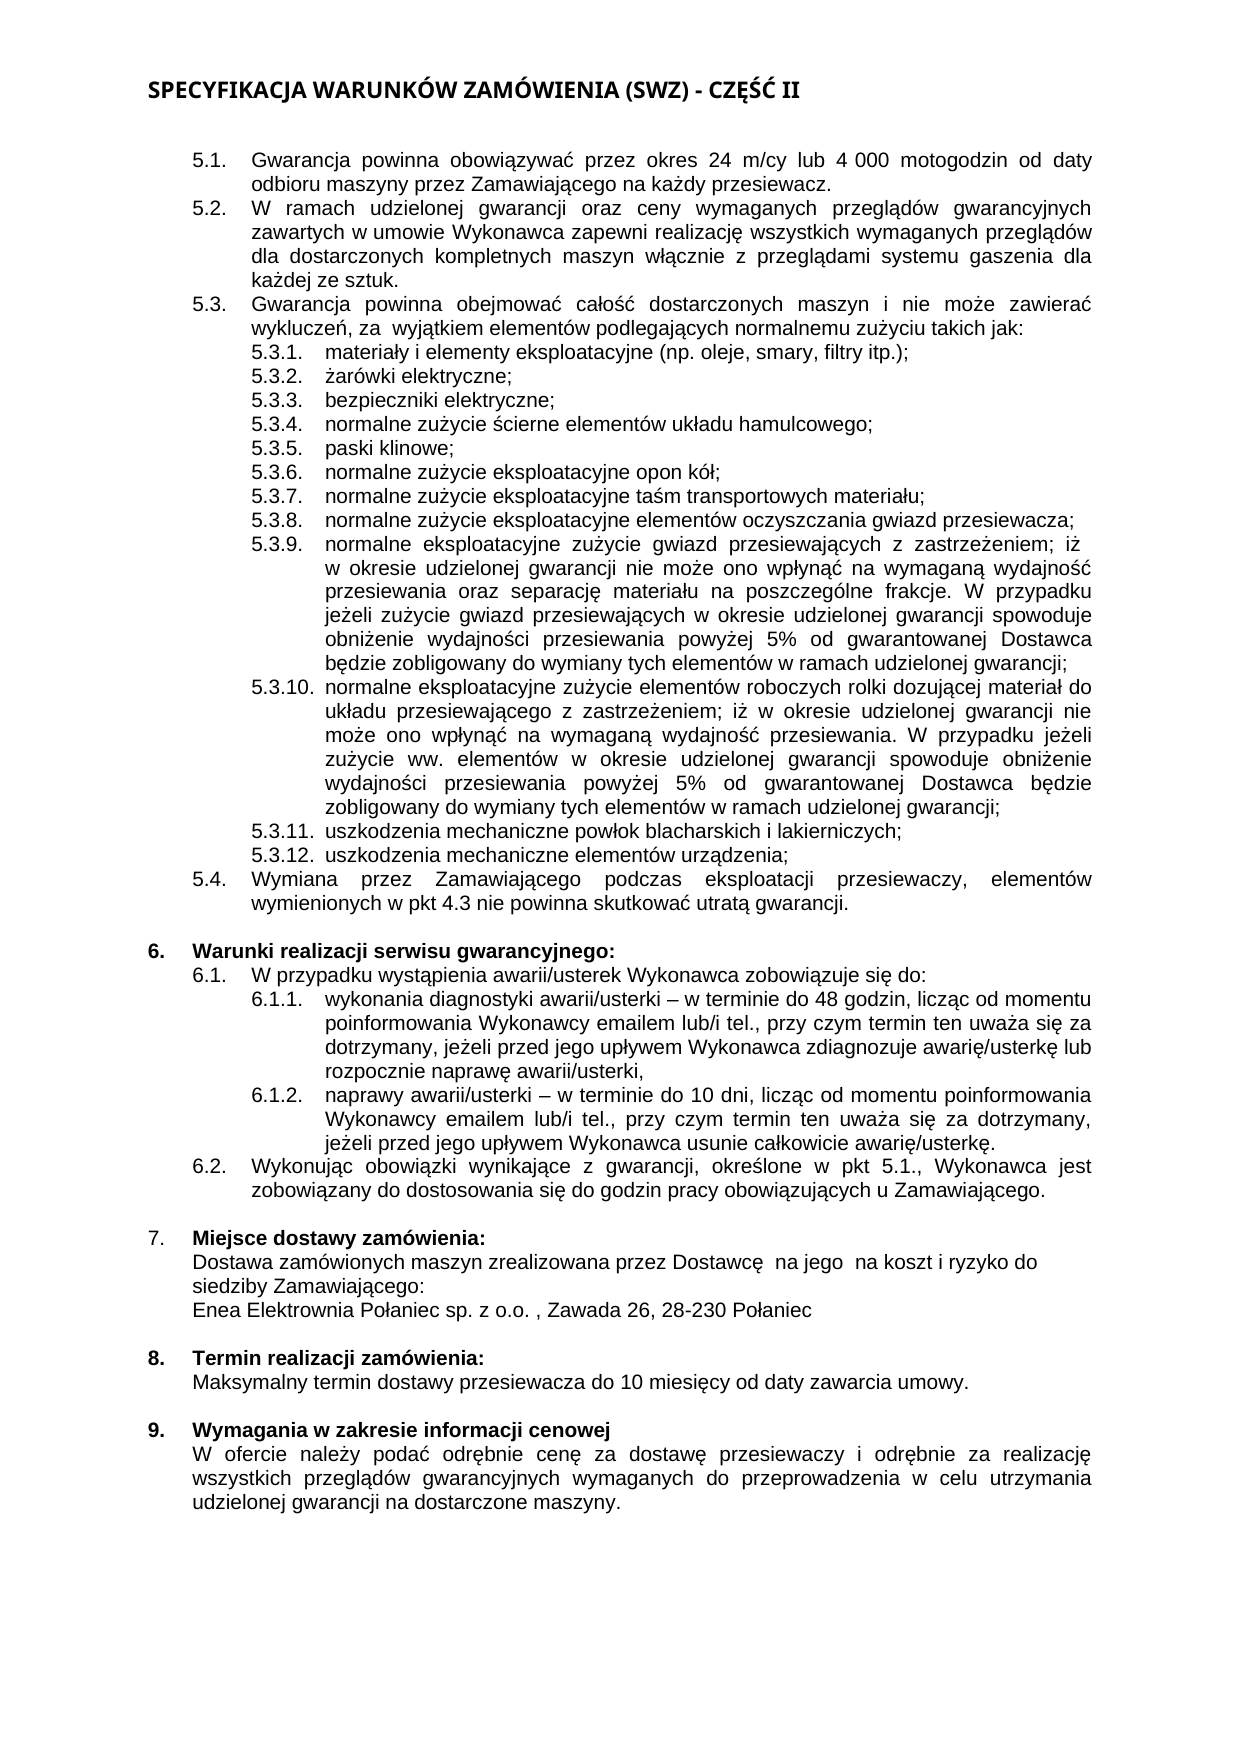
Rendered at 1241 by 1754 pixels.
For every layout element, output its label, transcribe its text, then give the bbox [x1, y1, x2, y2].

list Wymiana przez Zamawiającego podczas eksploatacji przesiewaczy, elementów wymienionych w pkt 4.3 nie powinna skutkować utratą gwarancji. [192, 867, 1093, 915]
list Wymagania w zakresie informacji cenowej [148, 1418, 1093, 1442]
list normalne zużycie eksploatacyjne elementów oczyszczania gwiazd przesiewacza; [251, 507, 1093, 531]
list materiały i elementy eksploatacyjne (np. oleje, smary, filtry itp.); [251, 340, 1093, 364]
list wykonania diagnostyki awarii/usterki – w terminie do 48 godzin, licząc od momentu poinformowania Wykonawcy emailem lub/i tel., przy czym termin ten uważa się za dotrzymany, jeżeli przed jego upływem Wykonawca zdiagnozuje awarię/usterkę lub rozpocznie naprawę awarii/usterki, [251, 987, 1093, 1082]
list uszkodzenia mechaniczne powłok blacharskich i lakierniczych; [251, 819, 1093, 843]
list Gwarancja powinna obowiązywać przez okres 24 m/cy lub 4 000 motogodzin od daty odbioru maszyny przez Zamawiającego na każdy przesiewacz. [192, 148, 1093, 196]
list Warunki realizacji serwisu gwarancyjnego: [148, 939, 1093, 963]
list Maksymalny termin dostawy przesiewacza do 10 miesięcy od daty zawarcia umowy. [185, 1370, 1093, 1394]
text W ofercie należy podać odrębnie cenę za dostawę przesiewaczy i odrębnie za realizację wszystkich przeglądów gwarancyjnych wymaganych do przeprowadzenia w celu utrzymania udzielonej gwarancji na dostarczone maszyny. [192, 1442, 1093, 1514]
list normalne zużycie ścierne elementów układu hamulcowego; [251, 412, 1093, 436]
list bezpieczniki elektryczne; [251, 388, 1093, 412]
list normalne eksploatacyjne zużycie elementów roboczych rolki dozującej materiał do układu przesiewającego z zastrzeżeniem; iż w okresie udzielonej gwarancji nie może ono wpłynąć na wymaganą wydajność przesiewania. W przypadku jeżeli zużycie ww. elementów w okresie udzielonej gwarancji spowoduje obniżenie wydajności przesiewania powyżej 5% od gwarantowanej Dostawca będzie zobligowany do wymiany tych elementów w ramach udzielonej gwarancji; [251, 675, 1093, 819]
list normalne zużycie eksploatacyjne taśm transportowych materiału; [251, 483, 1093, 507]
list W ramach udzielonej gwarancji oraz ceny wymaganych przeglądów gwarancyjnych zawartych w umowie Wykonawca zapewni realizację wszystkich wymaganych przeglądów dla dostarczonych kompletnych maszyn włącznie z przeglądami systemu gaszenia dla każdej ze sztuk. [192, 196, 1093, 292]
list Termin realizacji zamówienia: [148, 1346, 1093, 1370]
list normalne zużycie eksploatacyjne opon kół; [251, 459, 1093, 483]
list naprawy awarii/usterki – w terminie do 10 dni, licząc od momentu poinformowania Wykonawcy emailem lub/i tel., przy czym termin ten uważa się za dotrzymany, jeżeli przed jego upływem Wykonawca usunie całkowicie awarię/usterkę. [251, 1082, 1093, 1154]
list paski klinowe; [251, 436, 1093, 459]
list żarówki elektryczne; [251, 364, 1093, 388]
list Enea Elektrownia Połaniec sp. z o.o. , Zawada 26, 28-230 Połaniec [192, 1298, 1093, 1322]
list Miejsce dostawy zamówienia: [148, 1226, 1093, 1250]
list W przypadku wystąpienia awarii/usterek Wykonawca zobowiązuje się do: [192, 963, 1093, 987]
list Wykonując obowiązki wynikające z gwarancji, określone w pkt 5.1., Wykonawca jest zobowiązany do dostosowania się do godzin pracy obowiązujących u Zamawiającego. [192, 1154, 1093, 1202]
list Gwarancja powinna obejmować całość dostarczonych maszyn i nie może zawierać wykluczeń, za wyjątkiem elementów podlegających normalnemu zużyciu takich jak: [192, 292, 1093, 340]
list Dostawa zamówionych maszyn zrealizowana przez Dostawcę na jego na koszt i ryzyko do siedziby Zamawiającego: [192, 1250, 1093, 1298]
list normalne eksploatacyjne zużycie gwiazd przesiewających z zastrzeżeniem; iż w okresie udzielonej gwarancji nie może ono wpłynąć na wymaganą wydajność przesiewania oraz separację materiału na poszczególne frakcje. W przypadku jeżeli zużycie gwiazd przesiewających w okresie udzielonej gwarancji spowoduje obniżenie wydajności przesiewania powyżej 5% od gwarantowanej Dostawca będzie zobligowany do wymiany tych elementów w ramach udzielonej gwarancji; [251, 531, 1093, 675]
list uszkodzenia mechaniczne elementów urządzenia; [251, 843, 1093, 867]
